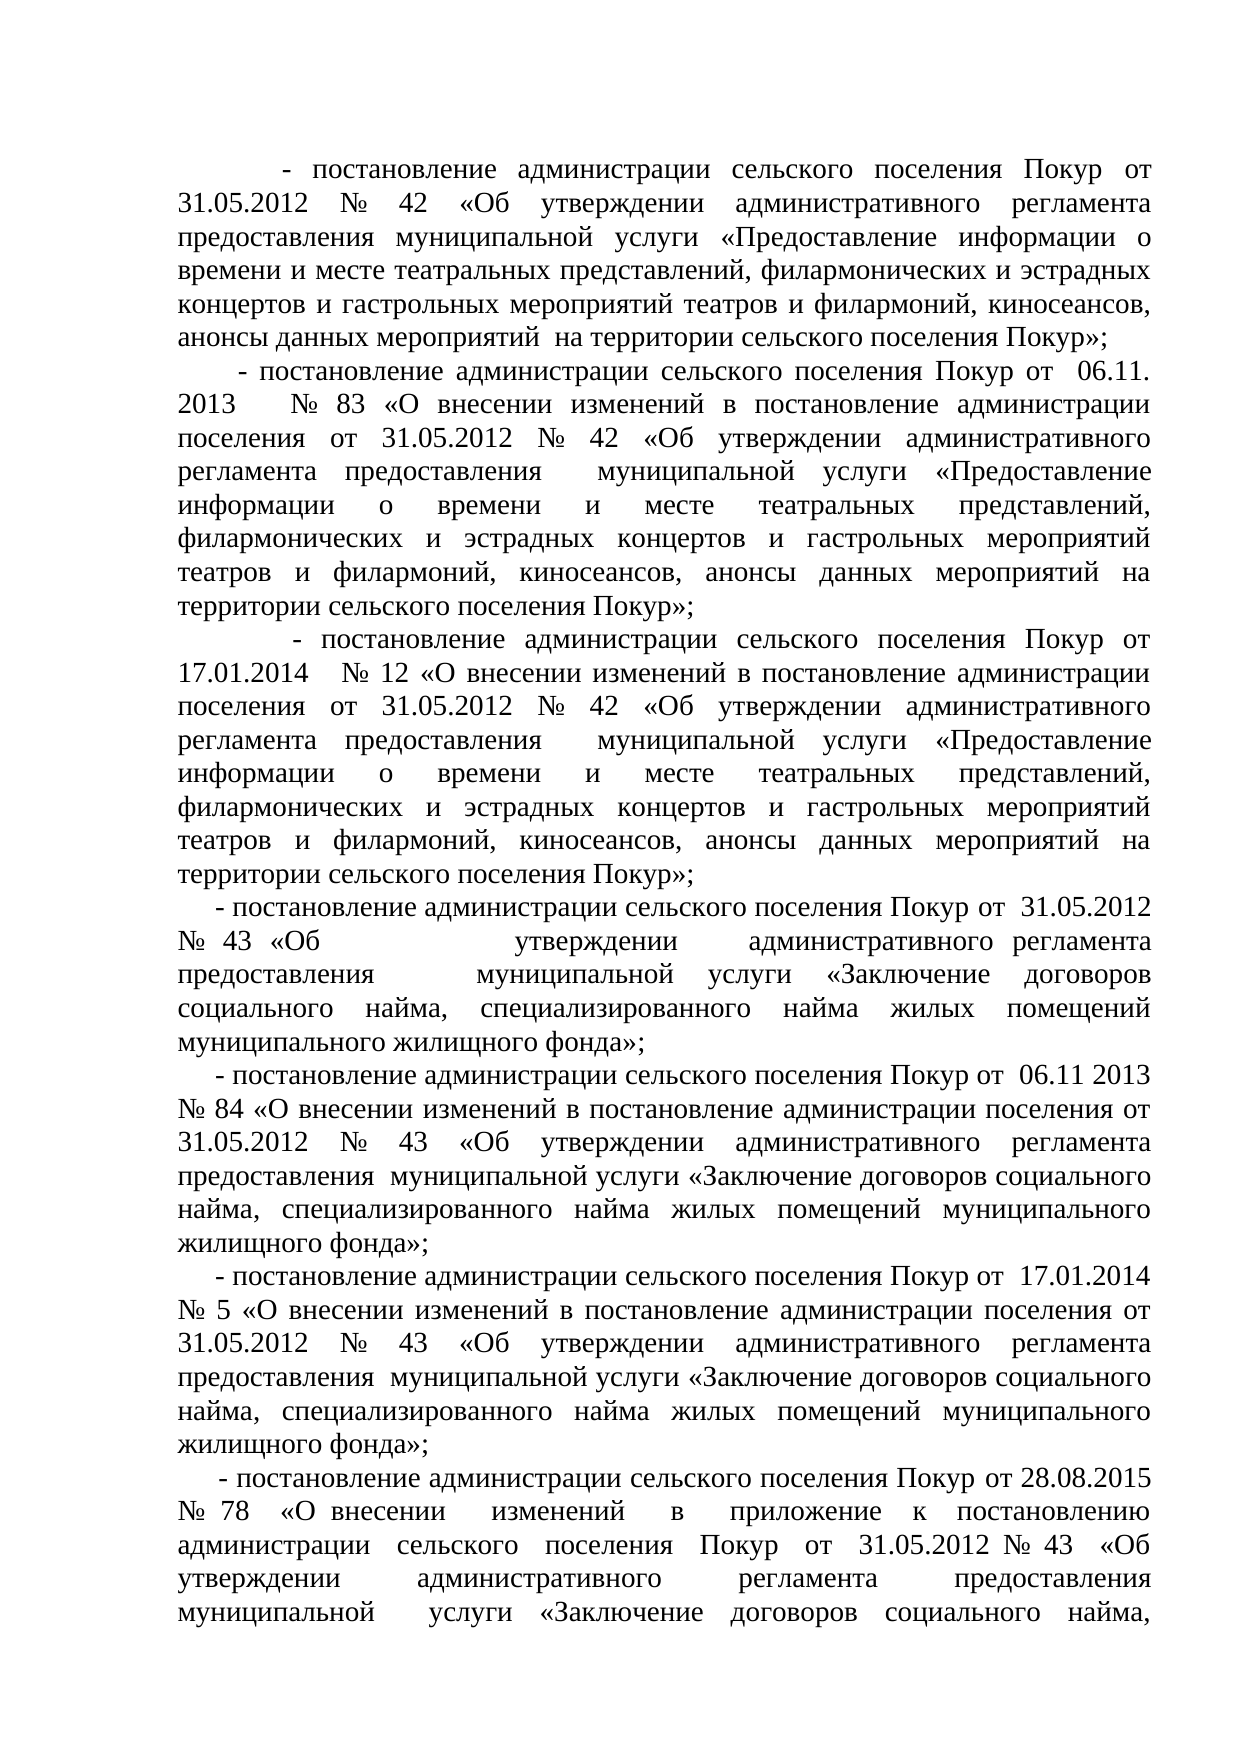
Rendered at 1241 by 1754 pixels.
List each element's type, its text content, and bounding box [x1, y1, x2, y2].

text - постановление администрации сельского поселения Покур от 31.05.2012 № 42 «Об утверждении административного регламента предоставления муниципальной услуги «Предоставление информации о времени и месте театральных представлений, филармонических и эстрадных концертов и гастрольных мероприятий театров и филармоний, киносеансов, анонсы данных мероприятий на территории сельского поселения Покур»; [177, 152, 1152, 353]
text - постановление администрации сельского поселения Покур от 06.11. 2013 № 83 «О внесении изменений в постановление администрации поселения от 31.05.2012 № 42 «Об утверждении административного регламента предоставления муниципальной услуги «Предоставление информации о времени и месте театральных представлений, филармонических и эстрадных концертов и гастрольных мероприятий театров и филармоний, киносеансов, анонсы данных мероприятий на территории сельского поселения Покур»; [177, 353, 1152, 621]
text - постановление администрации сельского поселения Покур от 17.01.2014 № 5 «О внесении изменений в постановление администрации поселения от 31.05.2012 № 43 «Об утверждении административного регламента предоставления муниципальной услуги «Заключение договоров социального найма, специализированного найма жилых помещений муниципального жилищного фонда»; [177, 1258, 1152, 1460]
text - постановление администрации сельского поселения Покур от 17.01.2014 № 12 «О внесении изменений в постановление администрации поселения от 31.05.2012 № 42 «Об утверждении административного регламента предоставления муниципальной услуги «Предоставление информации о времени и месте театральных представлений, филармонических и эстрадных концертов и гастрольных мероприятий театров и филармоний, киносеансов, анонсы данных мероприятий на территории сельского поселения Покур»; [177, 621, 1152, 889]
text - постановление администрации сельского поселения Покур от 06.11 2013 № 84 «О внесении изменений в постановление администрации поселения от 31.05.2012 № 43 «Об утверждении административного регламента предоставления муниципальной услуги «Заключение договоров социального найма, специализированного найма жилых помещений муниципального жилищного фонда»; [177, 1057, 1152, 1258]
text - постановление администрации сельского поселения Покур от 31.05.2012 № 43 «Об утверждении административного регламента предоставления муниципальной услуги «Заключение договоров социального найма, специализированного найма жилых помещений муниципального жилищного фонда»; [177, 889, 1152, 1057]
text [177, 1460, 1152, 1627]
